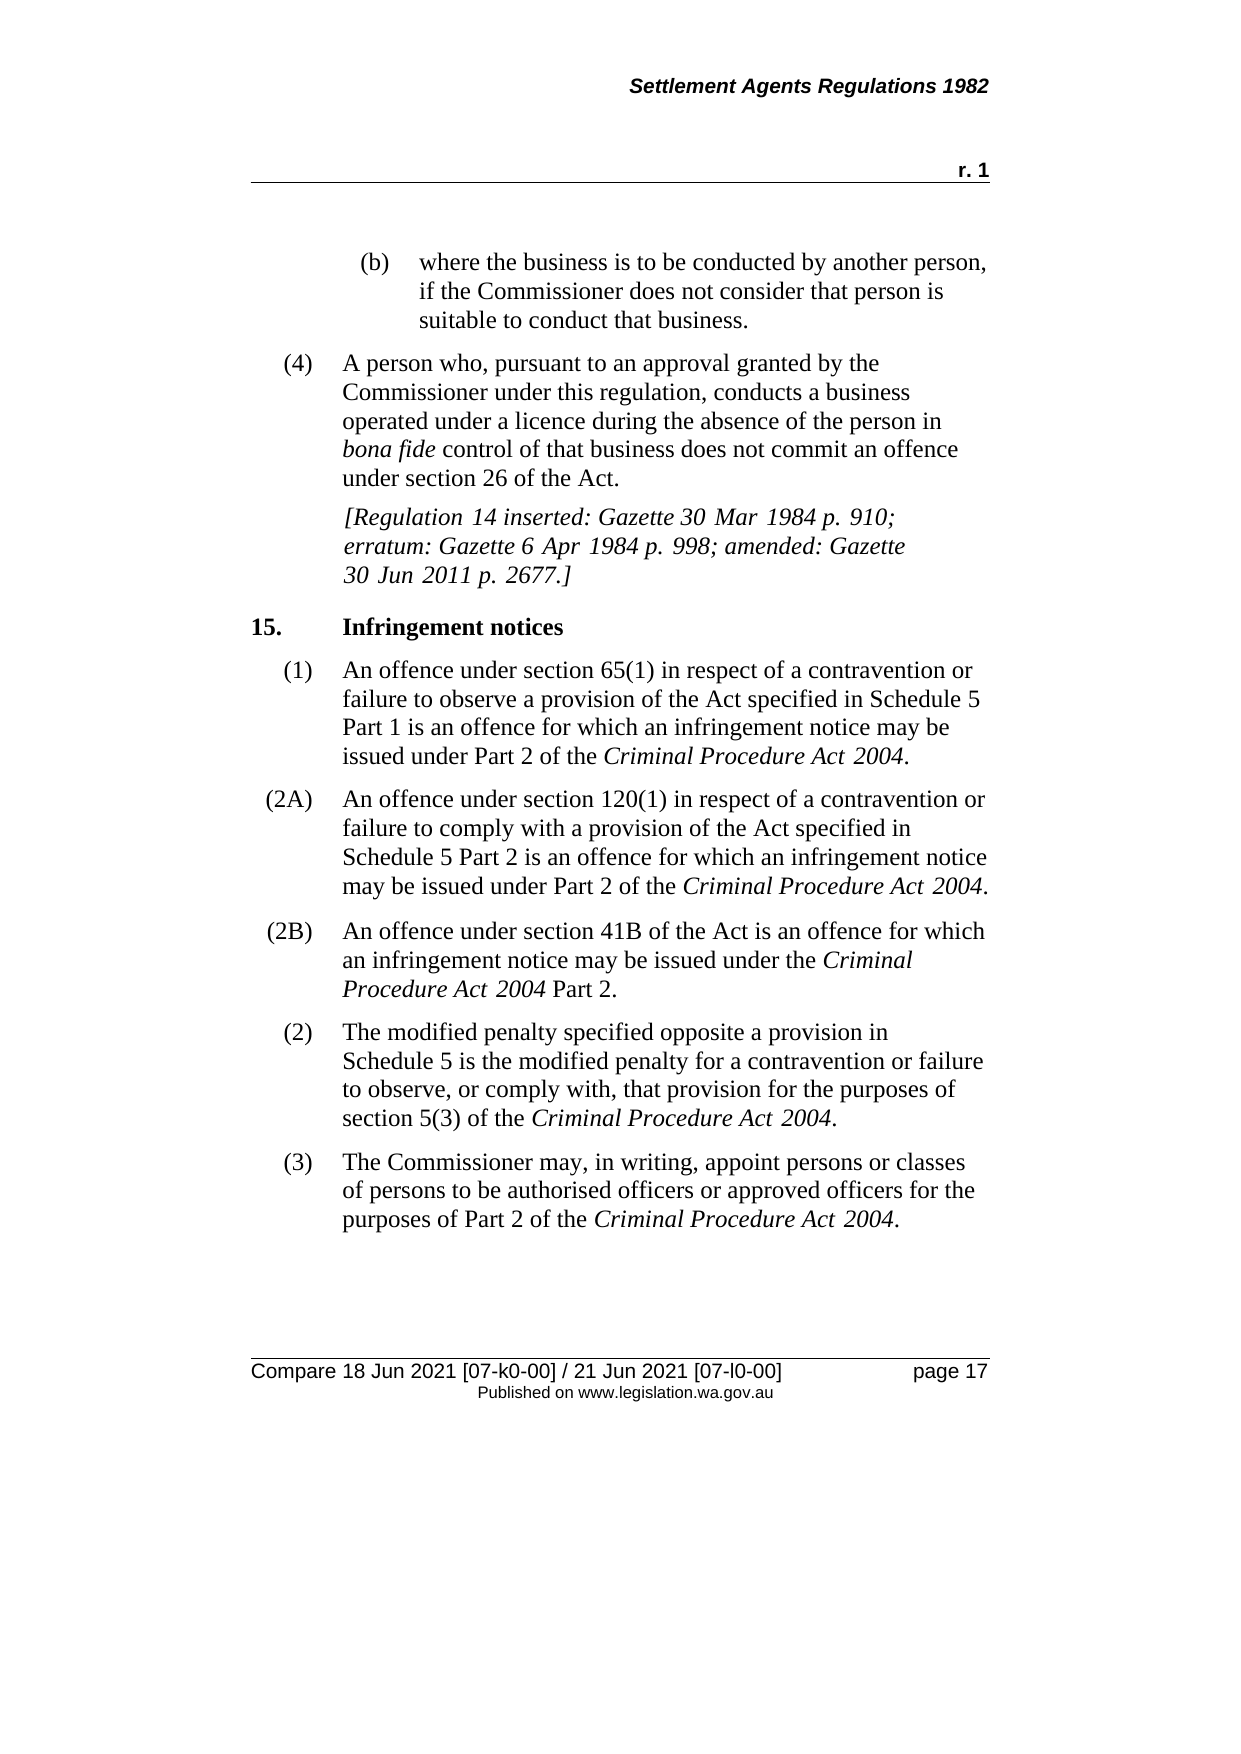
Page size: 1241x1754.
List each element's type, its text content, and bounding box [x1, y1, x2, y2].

text [Regulation 14 inserted: Gazette 30 Mar 1984 p. 910; erratum: Gazette 6 Apr 1984 p. 998; amended: Gazette 30 Jun 2011 p. 2677.] [251, 502, 990, 589]
text (2B) An offence under section 41B of the Act is an offence for which an infringement notice may be issued under the Criminal Procedure Act 2004 Part 2. [251, 916, 990, 1002]
text (4) A person who, pursuant to an approval granted by the Commissioner under this regulation, conducts a business operated under a licence during the absence of the person in bona fide control of that business does not commit an offence under section 26 of the Act. [251, 348, 990, 492]
subtitle 15. Infringement notices [251, 612, 990, 640]
text (2) The modified penalty specified opposite a provision in Schedule 5 is the modified penalty for a contravention or failure to observe, or comply with, that provision for the purposes of section 5(3) of the Criminal Procedure Act 2004. [251, 1017, 990, 1132]
text (2A) An offence under section 120(1) in respect of a contravention or failure to comply with a provision of the Act specified in Schedule 5 Part 2 is an offence for which an infringement notice may be issued under Part 2 of the Criminal Procedure Act 2004. [251, 784, 990, 899]
text (b) where the business is to be conducted by another person, if the Commissioner does not consider that person is suitable to conduct that business. [251, 247, 990, 334]
text (3) The Commissioner may, in writing, appoint persons or classes of persons to be authorised officers or approved officers for the purposes of Part 2 of the Criminal Procedure Act 2004. [251, 1147, 990, 1233]
text (1) An offence under section 65(1) in respect of a contravention or failure to observe a provision of the Act specified in Schedule 5 Part 1 is an offence for which an infringement notice may be issued under Part 2 of the Criminal Procedure Act 2004. [251, 655, 990, 770]
